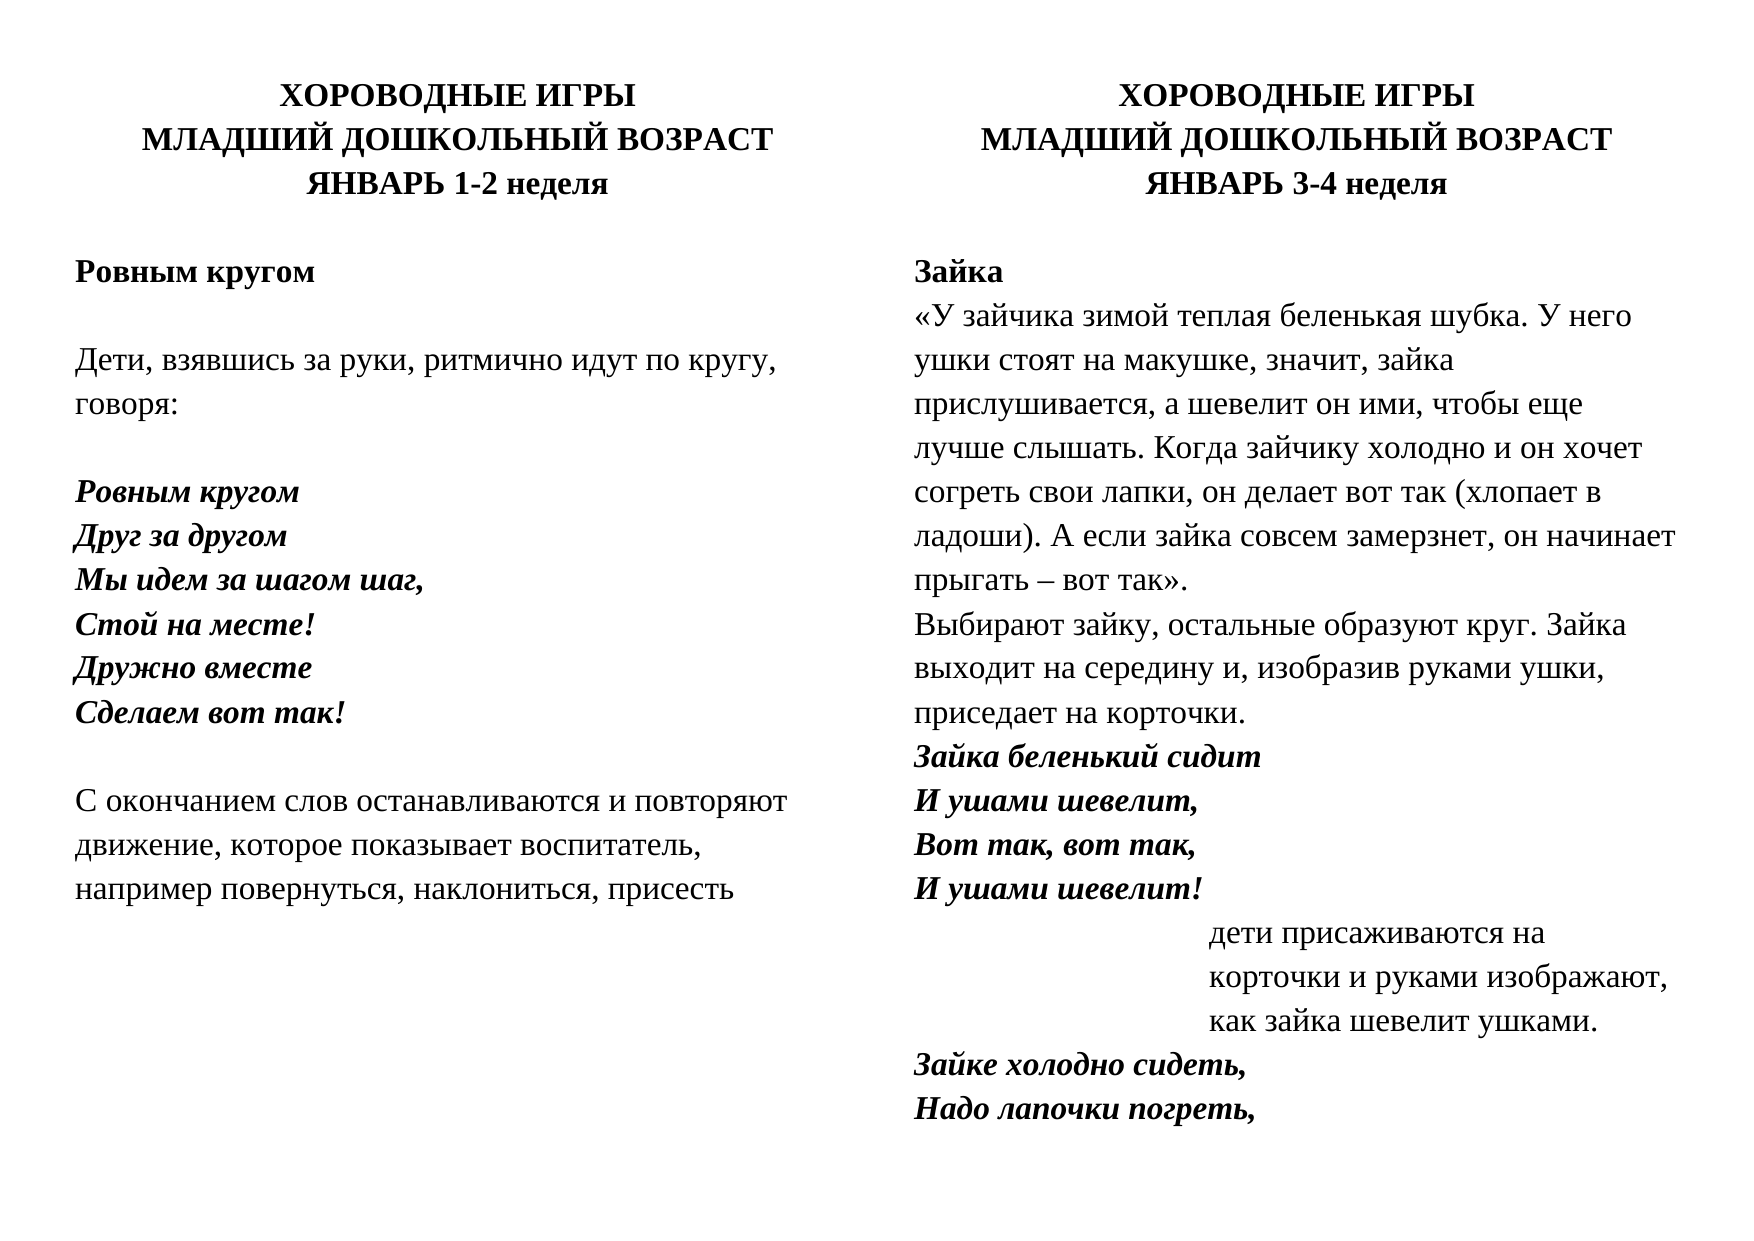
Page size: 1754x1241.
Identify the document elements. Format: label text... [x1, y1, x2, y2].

text Зайка беленький сидит [914, 736, 1679, 774]
text Выбирают зайку, остальные образуют круг. Зайка выходит на середину и, изобразив руками ушки, приседает на корточки. [914, 604, 1679, 730]
text ХОРОВОДНЫЕ ИГРЫ [914, 75, 1679, 113]
text дети присаживаются на корточки и руками изображают, как зайка шевелит ушками. [1209, 912, 1679, 1039]
text Надо лапочки погреть, [914, 1088, 1679, 1127]
text МЛАДШИЙ ДОШКОЛЬНЫЙ ВОЗРАСТ [914, 119, 1679, 157]
text МЛАДШИЙ ДОШКОЛЬНЫЙ ВОЗРАСТ [75, 119, 840, 157]
text И ушами шевелит! [914, 868, 1679, 906]
text Вот так, вот так, [914, 824, 1679, 862]
text Стой на месте! [75, 604, 840, 642]
text Дружно вместе [75, 648, 840, 686]
text Друг за другом [75, 516, 840, 554]
text ХОРОВОДНЫЕ ИГРЫ [75, 75, 840, 113]
text Зайке холодно сидеть, [914, 1044, 1679, 1083]
text «У зайчика зимой теплая беленькая шубка. У него ушки стоят на макушке, значит, зайка прислушивается, а шевелит он ими, чтобы еще лучше слышать. Когда зайчику холодно и он хочет согреть свои лапки, он делает вот так (хлопает в ладоши). А если зайка совсем замерзнет, он начинает прыгать – вот так». [914, 295, 1679, 598]
text Ровным кругом [75, 472, 840, 510]
text Сделаем вот так! [75, 692, 840, 730]
text Дети, взявшись за руки, ритмично идут по кругу, говоря: [75, 339, 840, 422]
text И ушами шевелит, [914, 780, 1679, 818]
text ЯНВАРЬ 1-2 неделя [75, 163, 840, 201]
text ЯНВАРЬ 3-4 неделя [914, 163, 1679, 201]
text Мы идем за шагом шаг, [75, 560, 840, 598]
text С окончанием слов останавливаются и повторяют движение, которое показывает воспитатель, например повернуться, наклониться, присесть [75, 780, 840, 906]
text Зайка [914, 251, 1679, 289]
text Ровным кругом [75, 251, 840, 289]
